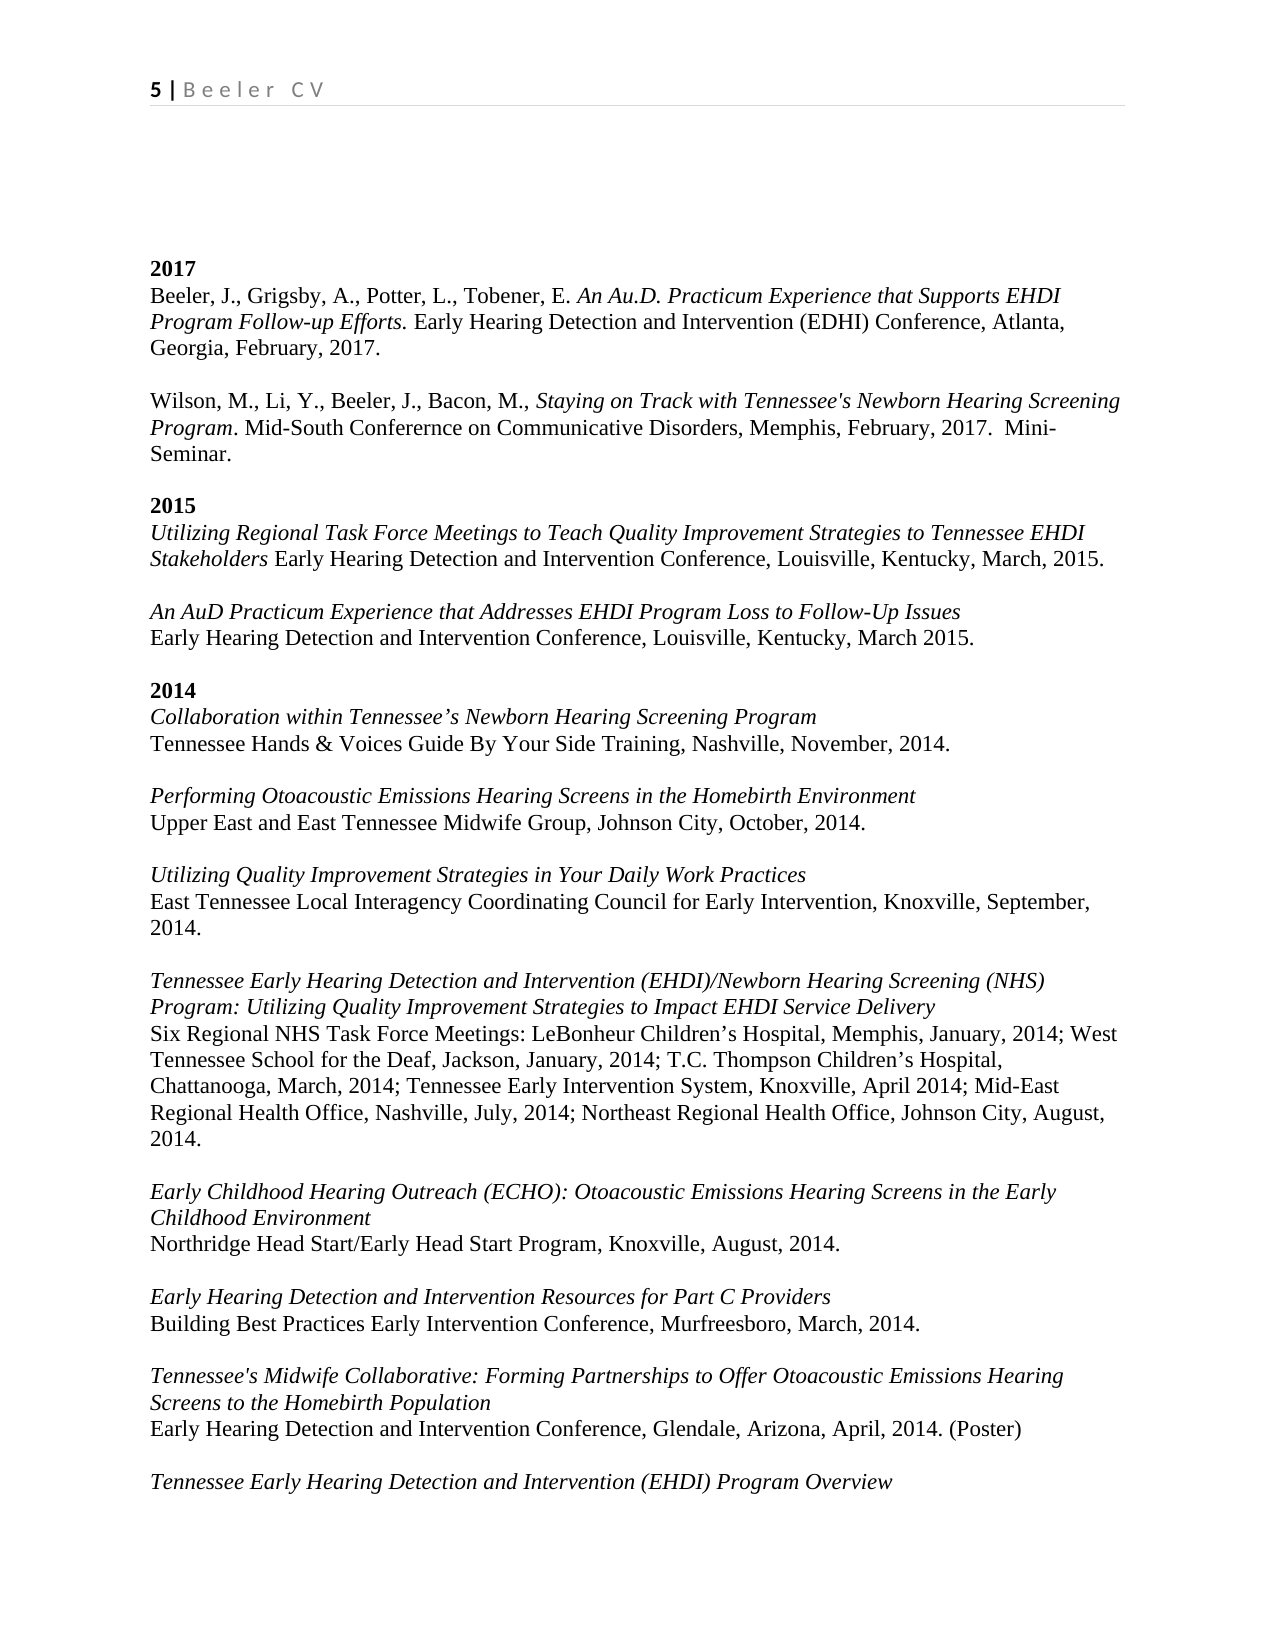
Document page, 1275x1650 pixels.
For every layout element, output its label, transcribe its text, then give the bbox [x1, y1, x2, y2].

text East Tennessee Local Interagency Coordinating Council for Early Intervention, Knoxville, September, 2014. [150, 888, 1125, 941]
text Northridge Head Start/Early Head Start Program, Knoxville, August, 2014. [150, 1231, 1125, 1257]
text Performing Otoacoustic Emissions Hearing Screens in the Homebirth Environment [150, 782, 1125, 809]
text Early Hearing Detection and Intervention Conference, Glendale, Arizona, April, 2014. (Poster) [150, 1415, 1125, 1441]
text 2015 [150, 493, 1125, 519]
text Early Hearing Detection and Intervention Resources for Part C Providers [150, 1283, 1125, 1309]
text Wilson, M., Li, Y., Beeler, J., Bacon, M., Staying on Track with Tennessee's Newborn Hearing Screening Program. Mid-South Conferernce on Communicative Disorders, Memphis, February, 2017. Mini-Seminar. [150, 387, 1125, 466]
text Collaboration within Tennessee’s Newborn Hearing Screening Program [150, 703, 1125, 730]
text Early Childhood Hearing Outreach (ECHO): Otoacoustic Emissions Hearing Screens in the Early Childhood Environment [150, 1178, 1125, 1231]
text Tennessee Early Hearing Detection and Intervention (EHDI) Program Overview [150, 1468, 1125, 1494]
text Early Hearing Detection and Intervention Conference, Louisville, Kentucky, March 2015. [150, 624, 1125, 651]
text Six Regional NHS Task Force Meetings: LeBonheur Children’s Hospital, Memphis, January, 2014; West Tennessee School for the Deaf, Jackson, January, 2014; T.C. Thompson Children’s Hospital, Chattanooga, March, 2014; Tennessee Early Intervention System, Knoxville, April 2014; Mid-East Regional Health Office, Nashville, July, 2014; Northeast Regional Health Office, Johnson City, August, 2014. [150, 1020, 1125, 1151]
text Tennessee Early Hearing Detection and Intervention (EHDI)/Newborn Hearing Screening (NHS) Program: Utilizing Quality Improvement Strategies to Impact EHDI Service Delivery [150, 967, 1125, 1020]
text Building Best Practices Early Intervention Conference, Murfreesboro, March, 2014. [150, 1309, 1125, 1336]
text Upper East and East Tennessee Midwife Group, Johnson City, October, 2014. [150, 809, 1125, 835]
text Tennessee's Midwife Collaborative: Forming Partnerships to Offer Otoacoustic Emissions Hearing Screens to the Homebirth Population [150, 1362, 1125, 1415]
text 2014 [150, 677, 1125, 703]
text Tennessee Hands & Voices Guide By Your Side Training, Nashville, November, 2014. [150, 730, 1125, 756]
text Utilizing Quality Improvement Strategies in Your Daily Work Practices [150, 862, 1125, 888]
text 2017 [150, 255, 1125, 282]
text Utilizing Regional Task Force Meetings to Teach Quality Improvement Strategies to Tennessee EHDI Stakeholders Early Hearing Detection and Intervention Conference, Louisville, Kentucky, March, 2015. [150, 519, 1125, 572]
text Beeler, J., Grigsby, A., Potter, L., Tobener, E. An Au.D. Practicum Experience that Supports EHDI Program Follow-up Efforts. Early Hearing Detection and Intervention (EDHI) Conference, Atlanta, Georgia, February, 2017. [150, 282, 1125, 361]
text An AuD Practicum Experience that Addresses EHDI Program Loss to Follow-Up Issues [150, 598, 1125, 624]
